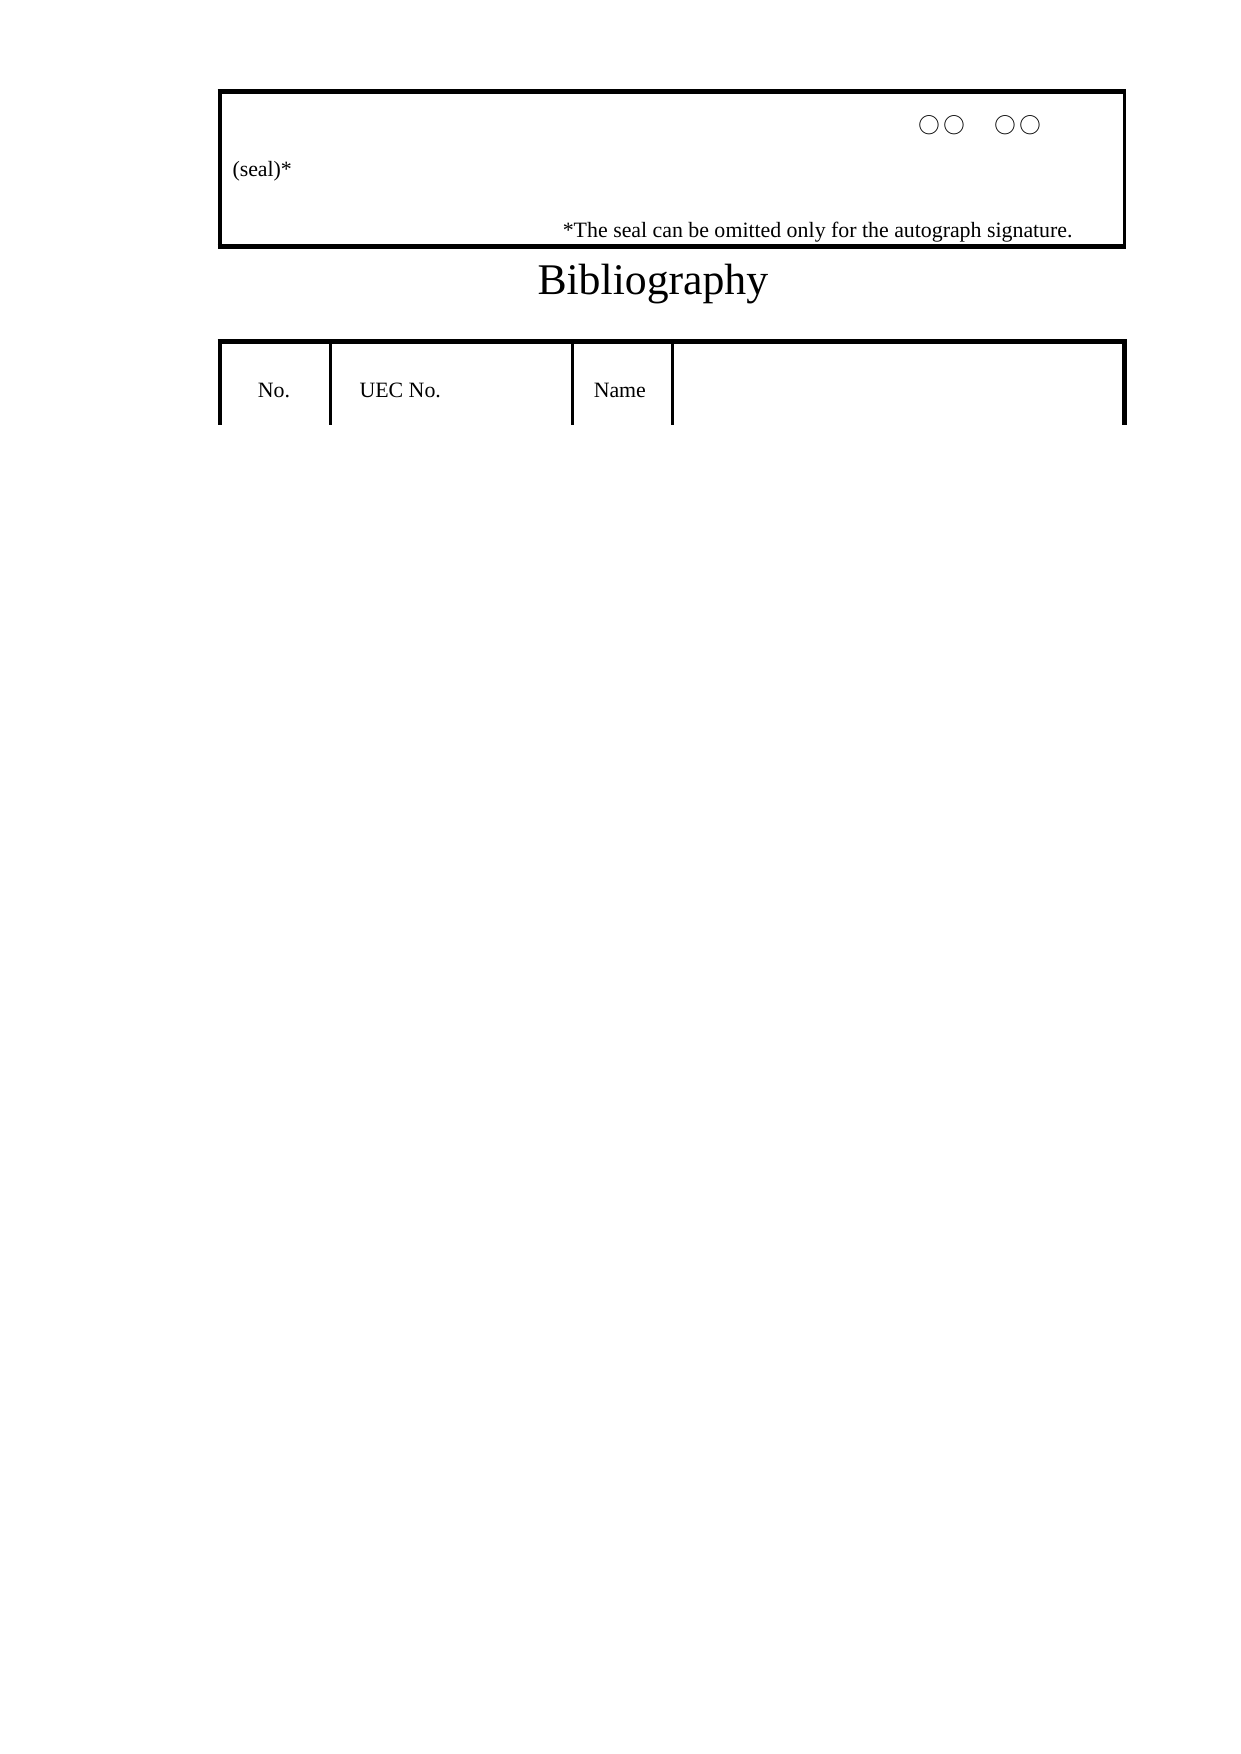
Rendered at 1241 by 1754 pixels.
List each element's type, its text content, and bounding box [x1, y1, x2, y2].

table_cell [222, 94, 1123, 244]
table_header UEC No. [332, 344, 571, 425]
table_header Name [574, 344, 671, 425]
text Bibliography [207, 249, 1122, 309]
table_header No. [222, 344, 329, 425]
table_header [674, 344, 1122, 425]
